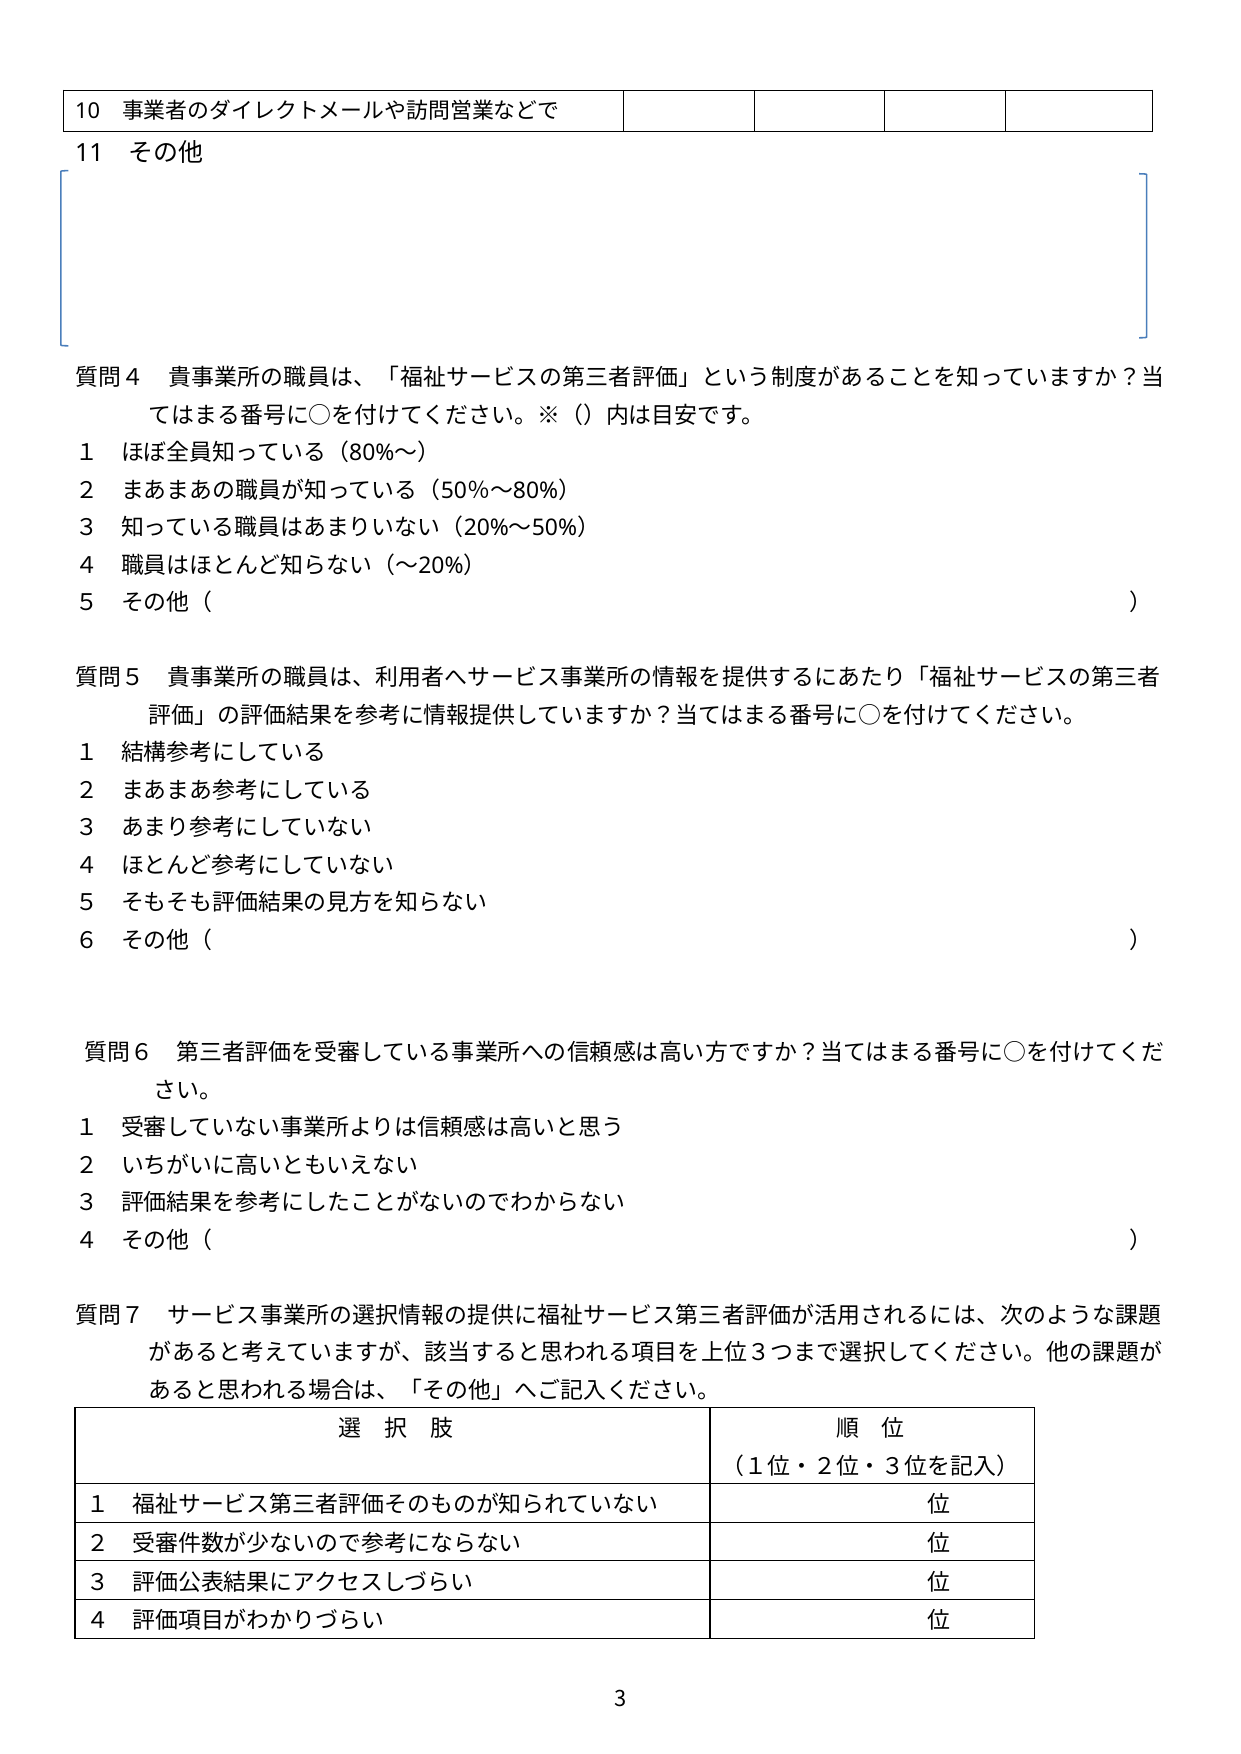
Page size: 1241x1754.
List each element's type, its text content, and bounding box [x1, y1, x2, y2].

text 質問５ 貴事業所の職員は、利用者へサービス事業所の情報を提供するにあたり「福祉サービスの第三者評価」の評価結果を参考に情報提供していますか？当てはまる番号に○を付けてください。 [75, 657, 1165, 732]
text １ ほぼ全員知っている（80%～） [75, 432, 1165, 470]
table_cell [885, 91, 1005, 131]
text ４ その他（ ） [75, 1220, 1165, 1257]
text 質問４ 貴事業所の職員は、「福祉サービスの第三者評価」という制度があることを知っていますか？当てはまる番号に○を付けてください。※（）内は目安です。 [75, 357, 1165, 432]
text ３ 評価結果を参考にしたことがないのでわからない [75, 1182, 1165, 1220]
table_cell ２ 受審件数が少ないので参考にならない [76, 1523, 709, 1560]
text ４ ほとんど参考にしていない [75, 845, 1165, 882]
table_cell 10 事業者のダイレクトメールや訪問営業などで [64, 91, 623, 131]
text 質問７ サービス事業所の選択情報の提供に福祉サービス第三者評価が活用されるには、次のような課題があると考えていますが、該当すると思われる項目を上位３つまで選択してください。他の課題があると思われる場合は、「その他」へご記入ください。 [75, 1295, 1165, 1407]
table_cell [1006, 91, 1152, 131]
text ６ その他（ ） [75, 920, 1165, 957]
table_cell 位 [711, 1523, 1034, 1560]
text ４ 職員はほとんど知らない（～20%） [75, 545, 1165, 582]
table_cell 位 [711, 1600, 1034, 1637]
text ５ そもそも評価結果の見方を知らない [75, 882, 1165, 920]
text ３ 知っている職員はあまりいない（20%～50%） [75, 507, 1165, 545]
table_cell ４ 評価項目がわかりづらい [76, 1600, 709, 1637]
text ２ まあまあ参考にしている [75, 770, 1165, 807]
text １ 結構参考にしている [75, 732, 1165, 770]
table_cell ３ 評価公表結果にアクセスしづらい [76, 1561, 709, 1599]
table_cell １ 福祉サービス第三者評価そのものが知られていない [76, 1484, 709, 1522]
text １ 受審していない事業所よりは信頼感は高いと思う [75, 1107, 1165, 1145]
table_header 順 位 （１位・２位・３位を記入） [711, 1408, 1034, 1483]
table_cell [624, 91, 754, 131]
text ２ いちがいに高いともいえない [75, 1145, 1165, 1182]
table_cell 位 [711, 1561, 1034, 1599]
text ３ あまり参考にしていない [75, 807, 1165, 845]
text 11 その他 [75, 132, 1165, 170]
table_cell 位 [711, 1484, 1034, 1522]
table_header 選 択 肢 [76, 1408, 709, 1483]
table_cell [755, 91, 884, 131]
text 質問６ 第三者評価を受審している事業所への信頼感は高い方ですか？当てはまる番号に○を付けてください。 [84, 1032, 1165, 1107]
text ５ その他（ ） [75, 582, 1165, 620]
text ２ まあまあの職員が知っている（50％～80%） [75, 470, 1165, 507]
